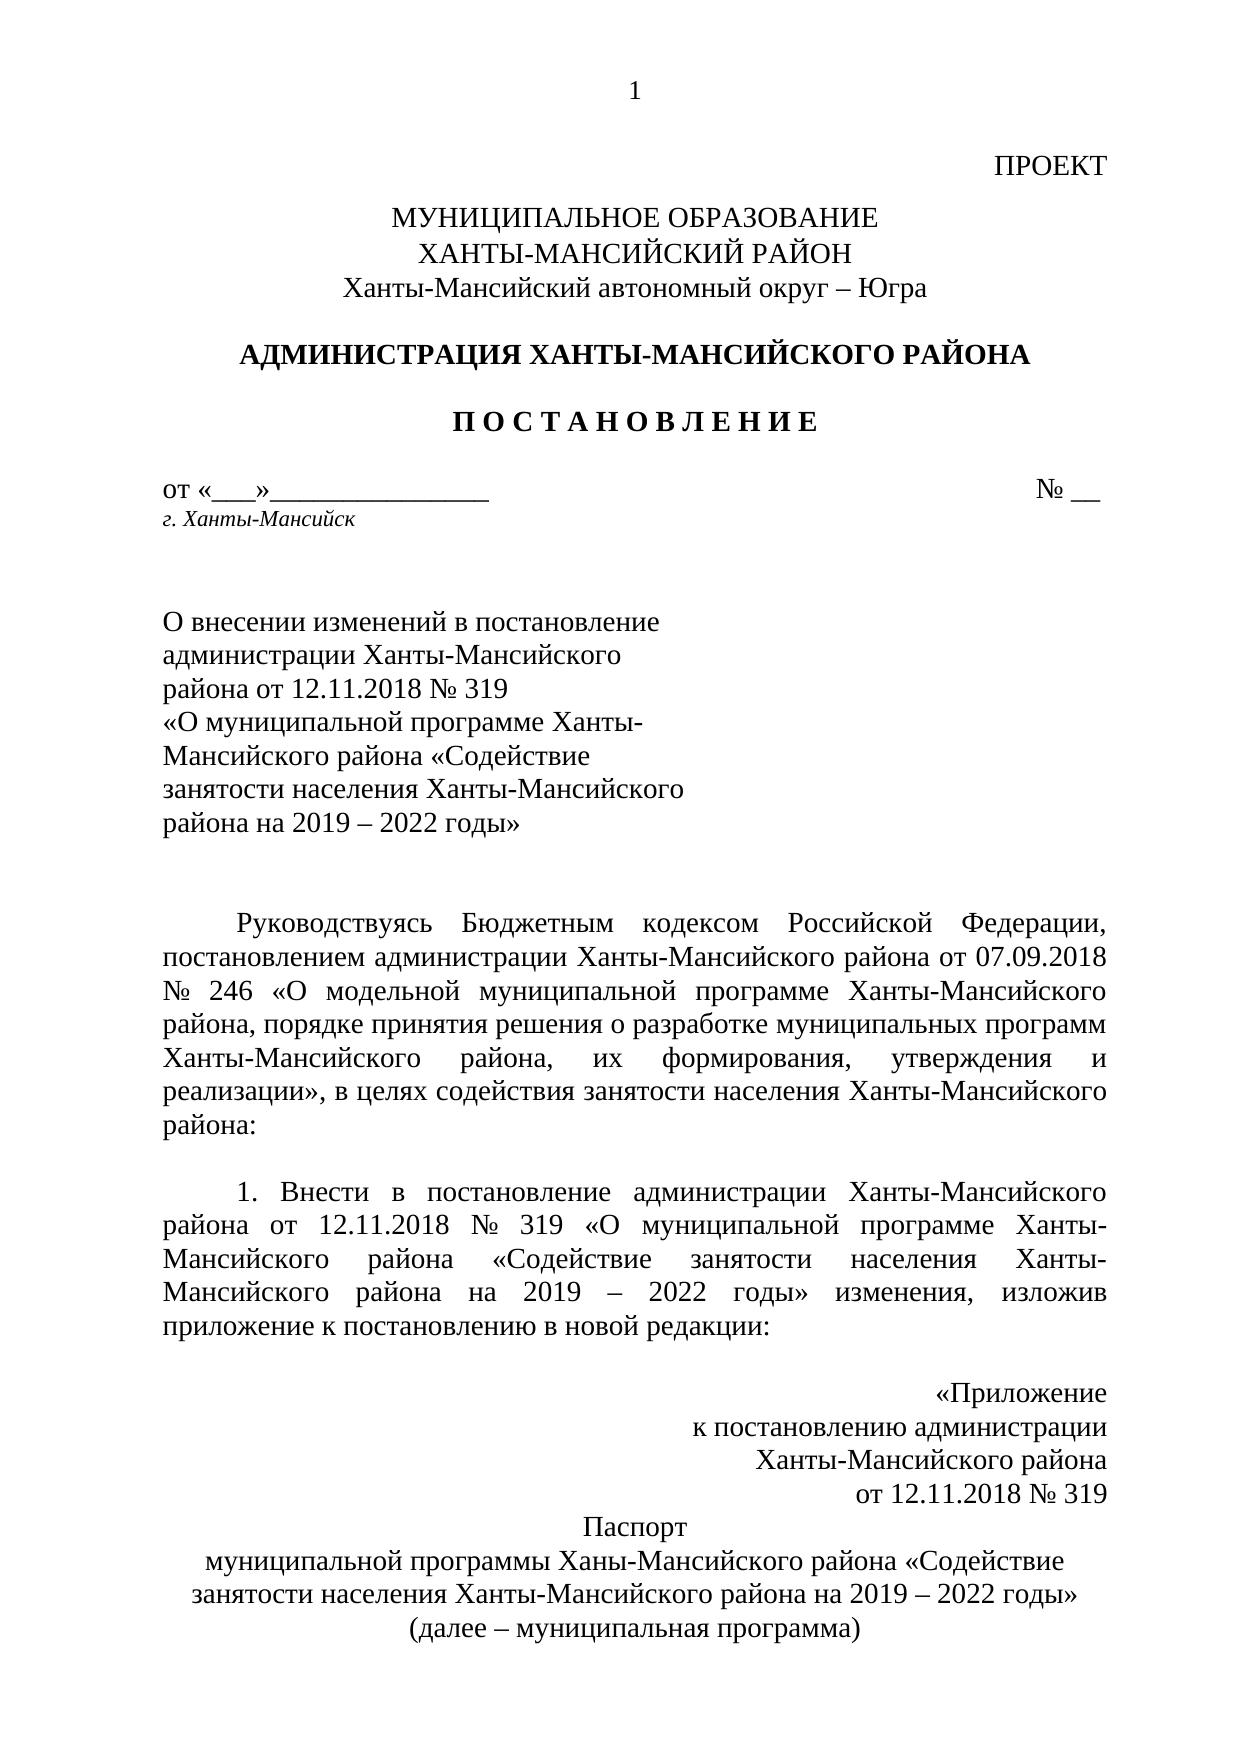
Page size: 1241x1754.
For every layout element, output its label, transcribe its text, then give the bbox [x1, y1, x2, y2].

text от «___»_______________ № __ [162, 471, 1107, 505]
text МУНИЦИПАЛЬНОЕ ОБРАЗОВАНИЕ [162, 201, 1107, 234]
text Паспорт [162, 1509, 1107, 1543]
text Мансийского района «Содействие [162, 738, 1107, 771]
text ХАНТЫ-МАНСИЙСКИЙ РАЙОН [162, 237, 1107, 270]
text ПРОЕКТ [162, 148, 1107, 181]
text П О С Т А Н О В Л Е Н И Е [162, 404, 1107, 438]
text «Приложение [162, 1375, 1107, 1409]
text района от 12.11.2018 № 319 [162, 671, 1107, 704]
text г. Ханты-Мансийск [162, 505, 1107, 531]
text Ханты-Мансийский автономный округ – Югра [162, 270, 1107, 304]
text муниципальной программы Ханы-Мансийского района «Содействие занятости населения Ханты-Мансийского района на 2019 – 2022 годы» (далее – муниципальная программа) [162, 1543, 1107, 1643]
text Ханты-Мансийского района [162, 1442, 1107, 1476]
text занятости населения Ханты-Мансийского [162, 771, 1107, 805]
text «О муниципальной программе Ханты- [162, 704, 1107, 738]
text от 12.11.2018 № 319 [162, 1476, 1107, 1509]
text к постановлению администрации [162, 1409, 1107, 1442]
text Руководствуясь Бюджетным кодексом Российской Федерации, постановлением администрации Ханты-Мансийского района от 07.09.2018 № 246 «О модельной муниципальной программе Ханты-Мансийского района, порядке принятия решения о разработке муниципальных программ Ханты-Мансийского района, их формирования, утверждения и реализации», в целях содействия занятости населения Ханты-Мансийского района: [162, 906, 1107, 1140]
text АДМИНИСТРАЦИЯ ХАНТЫ-МАНСИЙСКОГО РАЙОНА [162, 337, 1107, 371]
text О внесении изменений в постановление [162, 604, 1107, 637]
text администрации Ханты-Мансийского [162, 637, 1107, 671]
text 1. Внести в постановление администрации Ханты-Мансийского района от 12.11.2018 № 319 «О муниципальной программе Ханты-Мансийского района «Содействие занятости населения Ханты-Мансийского района на 2019 – 2022 годы» изменения, изложив приложение к постановлению в новой редакции: [162, 1174, 1107, 1342]
text района на 2019 – 2022 годы» [162, 805, 1107, 838]
